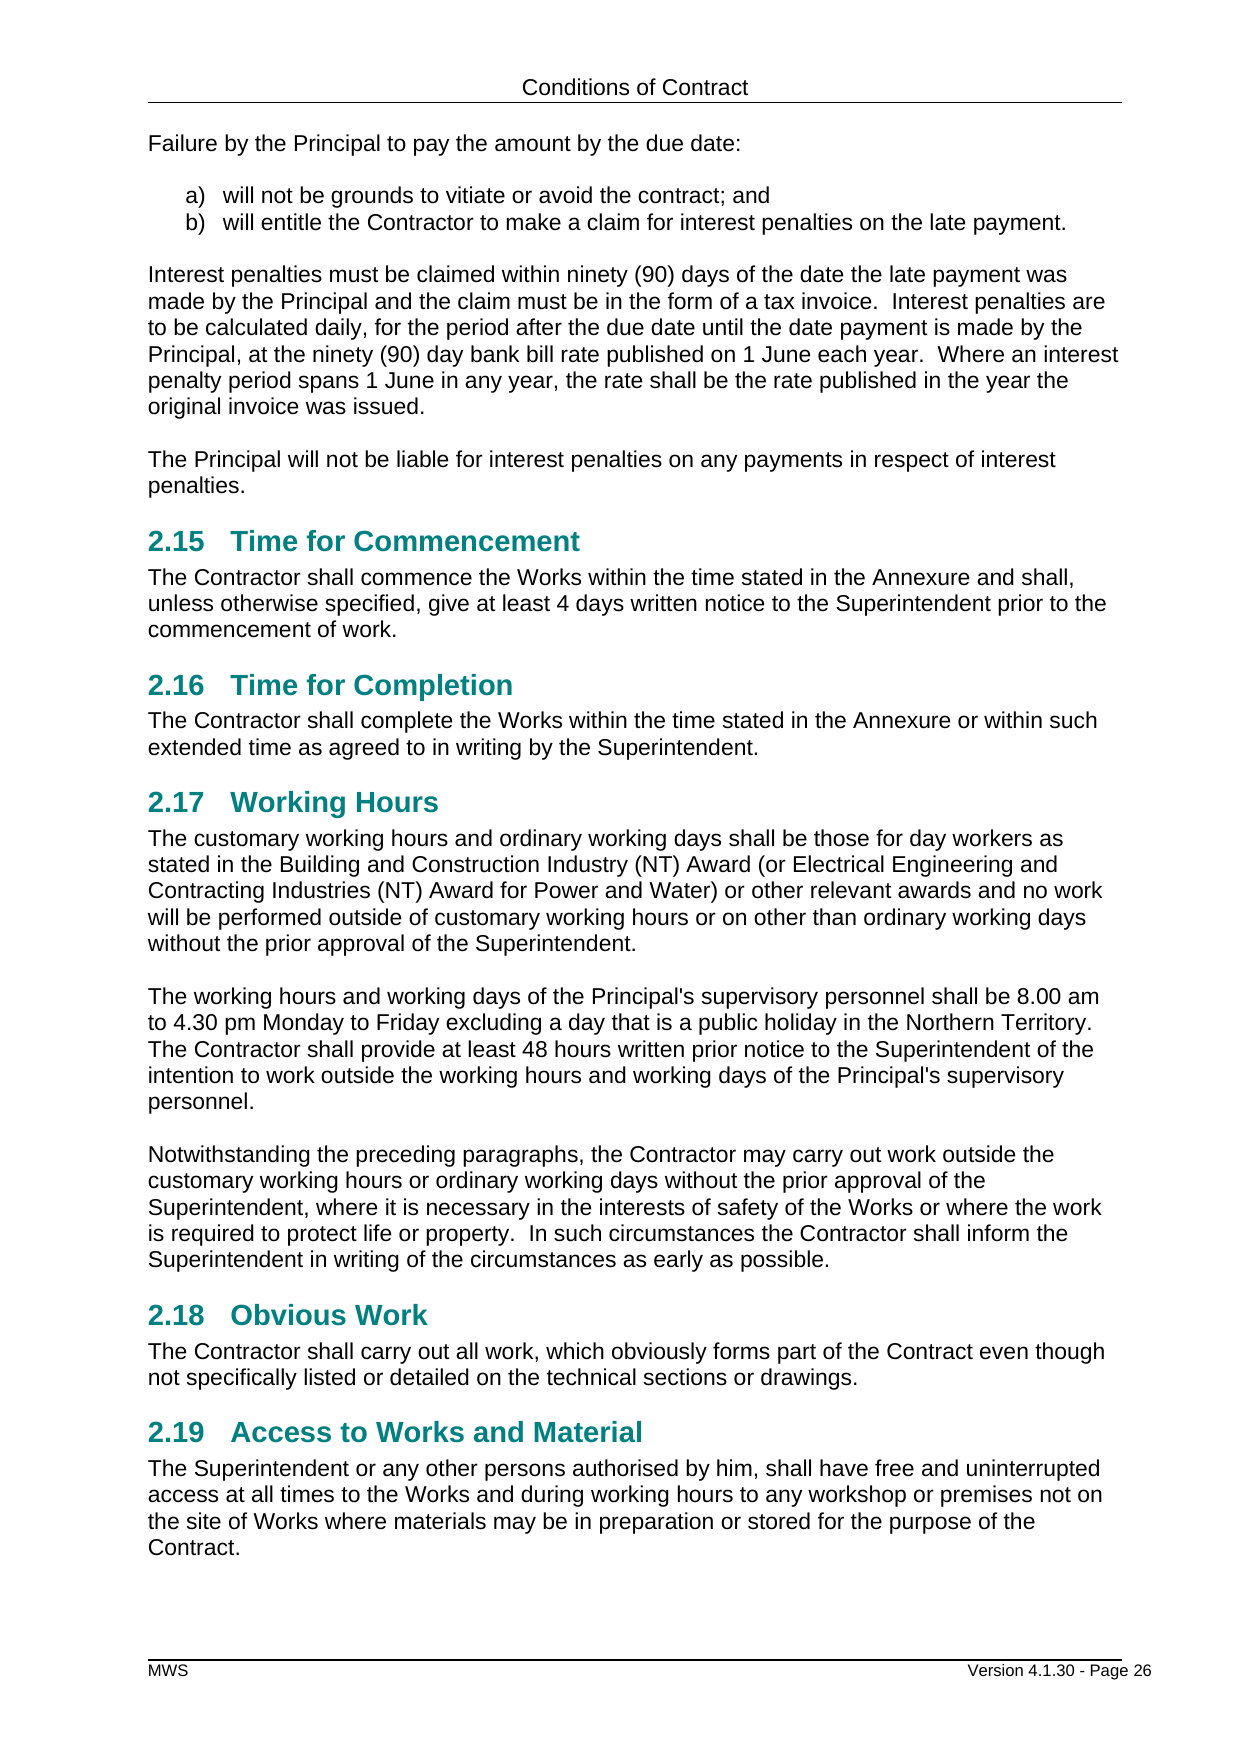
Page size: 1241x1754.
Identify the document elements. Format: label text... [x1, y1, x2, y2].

subtitle Time for Completion [148, 667, 1122, 701]
subtitle Obvious Work [148, 1298, 1122, 1331]
text The Principal will not be liable for interest penalties on any payments in respect of interest penalties. [148, 446, 1122, 499]
text Interest penalties must be claimed within ninety (90) days of the date the late payment was made by the Principal and the claim must be in the form of a tax invoice. Interest penalties are to be calculated daily, for the period after the due date until the date payment is made by the Principal, at the ninety (90) day bank bill rate published on 1 June each year. Where an interest penalty period spans 1 June in any year, the rate shall be the rate published in the year the original invoice was issued. [148, 261, 1122, 419]
list will not be grounds to vitiate or avoid the contract; and [185, 182, 1122, 209]
text The Contractor shall commence the Works within the time stated in the Annexure and shall, unless otherwise specified, give at least 4 days written notice to the Superintendent prior to the commencement of work. [148, 563, 1122, 642]
text The Contractor shall carry out all work, which obviously forms part of the Contract even though not specifically listed or detailed on the technical sections or drawings. [148, 1338, 1122, 1390]
text Failure by the Principal to pay the amount by the due date: [148, 130, 1122, 156]
text The Superintendent or any other persons authorised by him, shall have free and uninterrupted access at all times to the Works and during working hours to any workshop or premises not on the site of Works where materials may be in preparation or stored for the purpose of the Contract. [148, 1455, 1122, 1561]
subtitle Working Hours [148, 785, 1122, 818]
subtitle Time for Commencement [148, 524, 1122, 557]
text The Contractor shall complete the Works within the time stated in the Annexure or within such extended time as agreed to in writing by the Superintendent. [148, 707, 1122, 760]
text The customary working hours and ordinary working days shall be those for day workers as stated in the Building and Construction Industry (NT) Award (or Electrical Engineering and Contracting Industries (NT) Award for Power and Water) or other relevant awards and no work will be performed outside of customary working hours or on other than ordinary working days without the prior approval of the Superintendent. [148, 825, 1122, 957]
subtitle Access to Works and Material [148, 1415, 1122, 1449]
text The working hours and working days of the Principal's supervisory personnel shall be 8.00 am to 4.30 pm Monday to Friday excluding a day that is a public holiday in the Northern Territory. The Contractor shall provide at least 48 hours written prior notice to the Superintendent of the intention to work outside the working hours and working days of the Principal's supervisory personnel. [148, 983, 1122, 1115]
text Notwithstanding the preceding paragraphs, the Contractor may carry out work outside the customary working hours or ordinary working days without the prior approval of the Superintendent, where it is necessary in the interests of safety of the Works or where the work is required to protect life or property. In such circumstances the Contractor shall inform the Superintendent in writing of the circumstances as early as possible. [148, 1141, 1122, 1273]
list will entitle the Contractor to make a claim for interest penalties on the late payment. [185, 209, 1122, 235]
